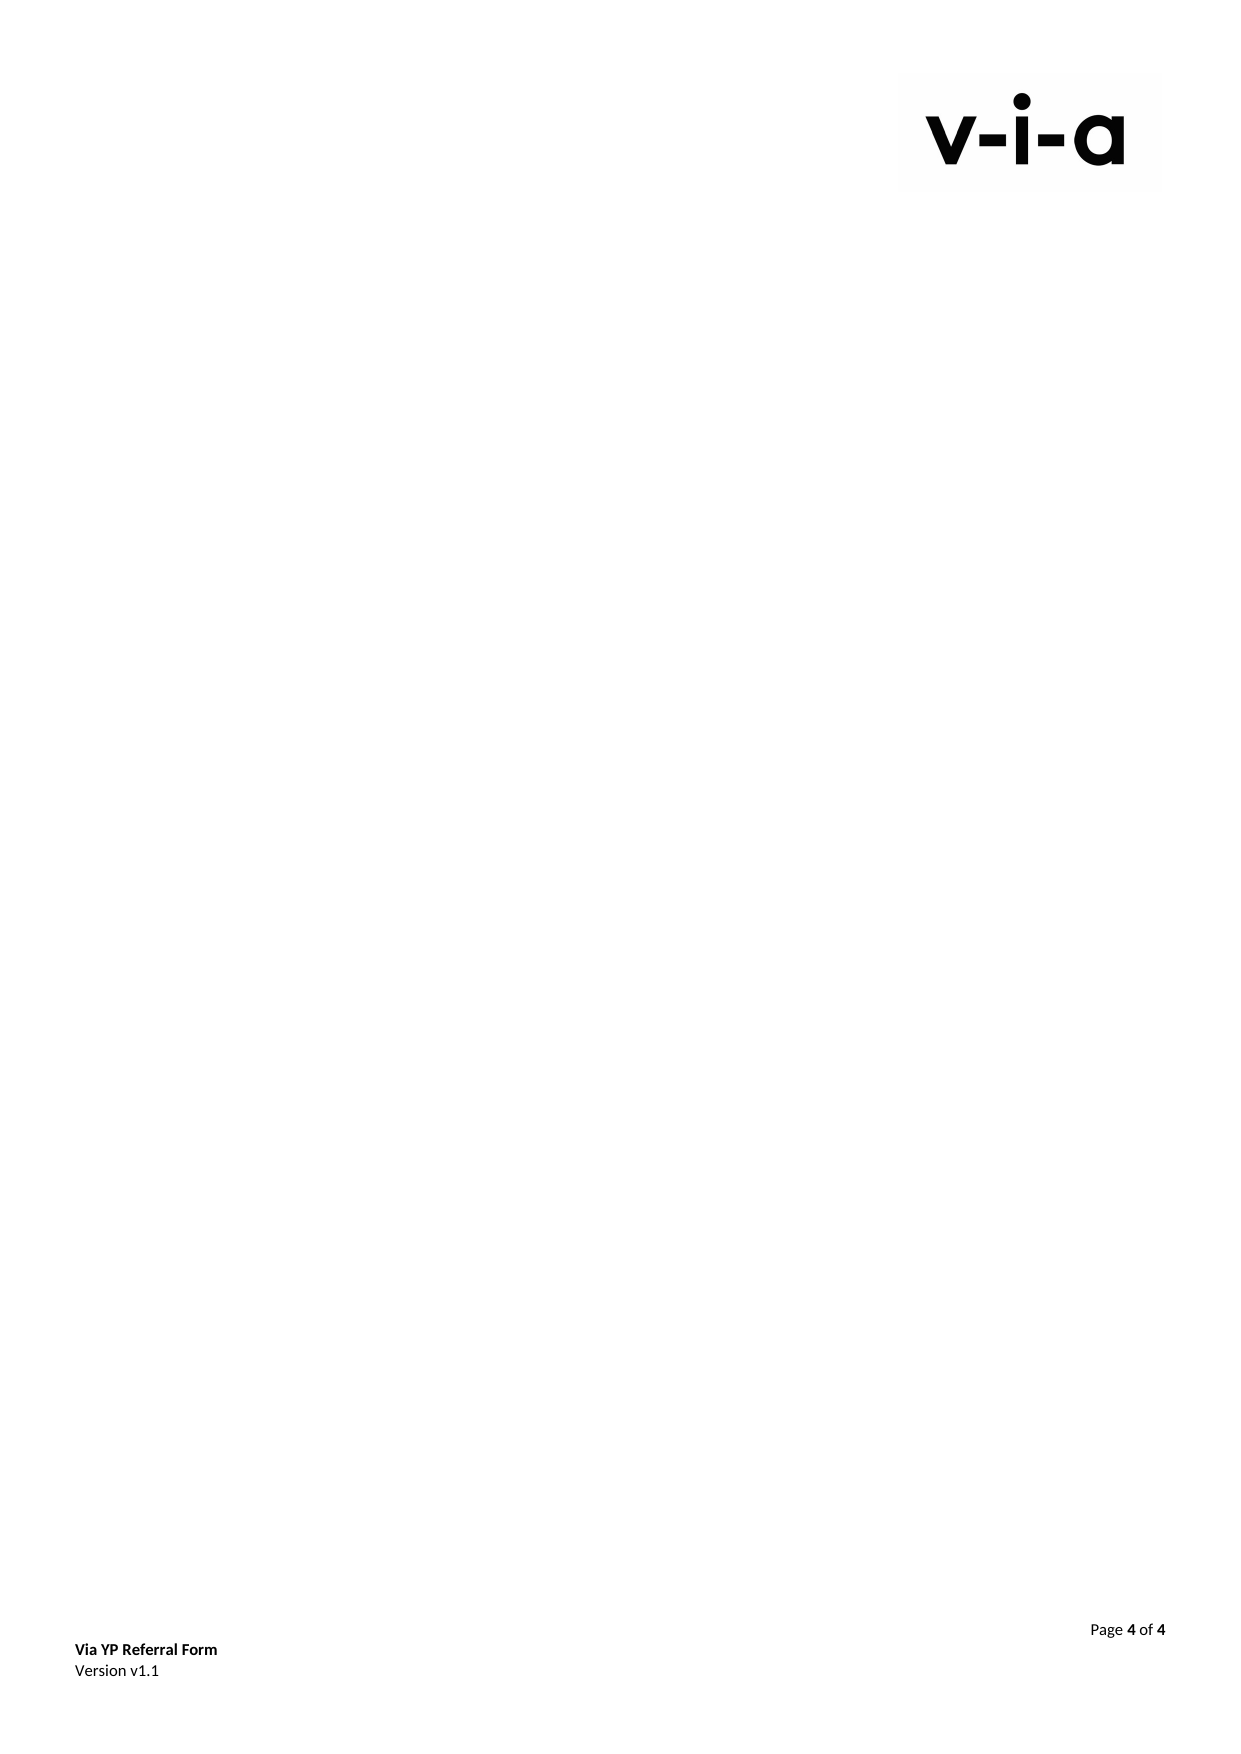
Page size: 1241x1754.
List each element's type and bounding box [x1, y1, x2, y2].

picture [897, 73, 1163, 192]
